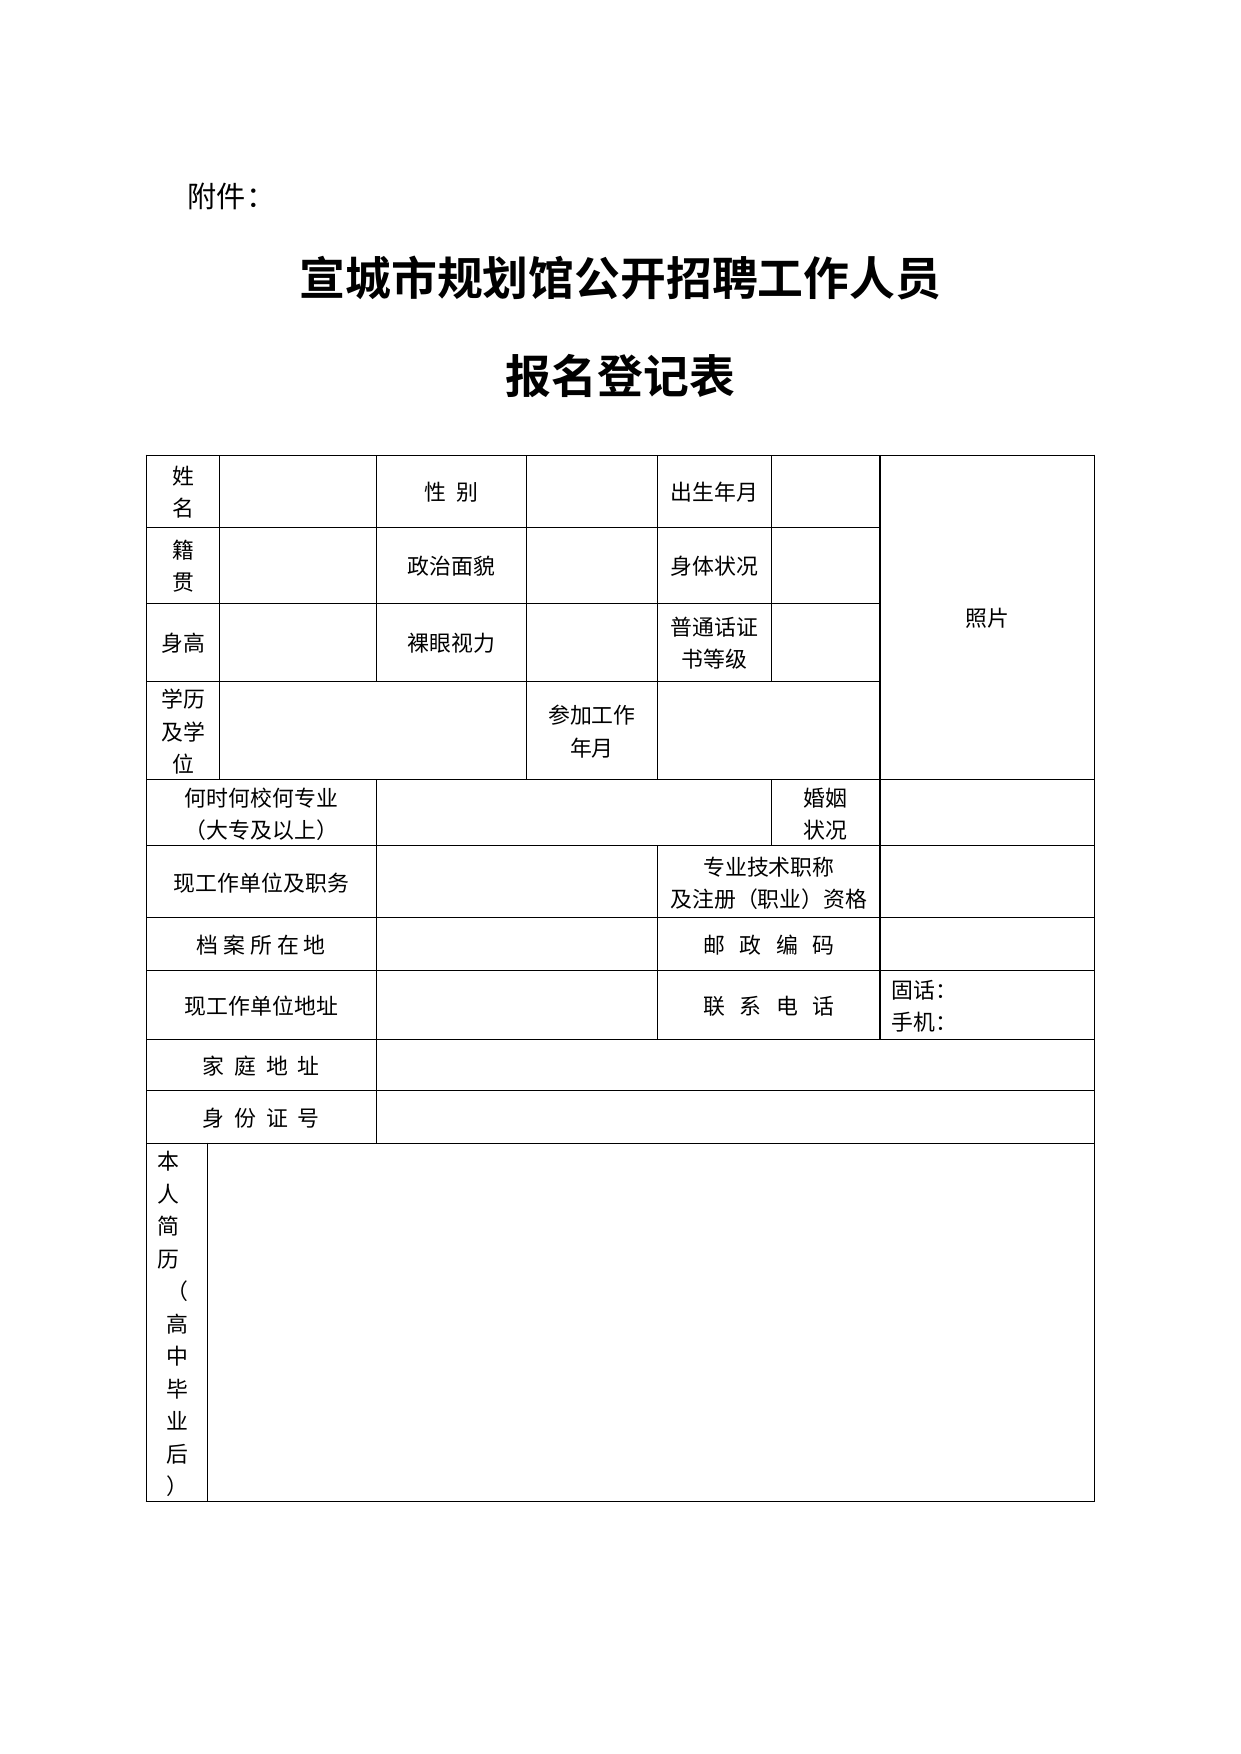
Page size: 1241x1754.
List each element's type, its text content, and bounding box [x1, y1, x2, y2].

table_cell [377, 1091, 1094, 1143]
text 附件： [187, 162, 1003, 227]
table_cell [658, 682, 879, 779]
table_cell [377, 971, 657, 1039]
table_cell [881, 918, 1094, 970]
text 宣城市规划馆公开招聘工作人员 [187, 227, 1053, 324]
text 报名登记表 [187, 324, 1053, 422]
table_cell [377, 780, 771, 845]
table_header 照片 [881, 456, 1094, 779]
table_header [527, 456, 657, 527]
table_cell 现工作单位地址 [147, 971, 376, 1039]
table_header [772, 456, 879, 527]
table_cell [377, 918, 657, 970]
table_cell 现工作单位及职务 [147, 846, 376, 917]
table_cell [527, 604, 657, 681]
table_cell 固话： 手机： [881, 971, 1094, 1039]
table_cell [881, 846, 1094, 917]
table_cell 何时何校何专业 （大专及以上） [147, 780, 376, 845]
table_cell [527, 528, 657, 602]
table_cell [772, 604, 879, 681]
table_header 性 别 [377, 456, 526, 527]
table_cell [220, 528, 376, 602]
table_cell 邮 政 编 码 [658, 918, 879, 970]
table_cell 家 庭 地 址 [147, 1040, 376, 1090]
table_header 出生年月 [658, 456, 771, 527]
table_cell [881, 780, 1094, 845]
table_cell 专业技术职称 及注册（职业）资格 [658, 846, 879, 917]
table_cell 身 份 证 号 [147, 1091, 376, 1143]
table_cell [772, 528, 879, 602]
table_cell [208, 1144, 1094, 1501]
table_cell [220, 682, 526, 779]
table_header 姓 名 [147, 456, 219, 527]
table_cell 裸眼视力 [377, 604, 526, 681]
table_cell 学历及学位 [147, 682, 219, 779]
table_cell 婚姻 状况 [772, 780, 879, 845]
table_cell 身高 [147, 604, 219, 681]
table_cell 本人简历 （高中毕业后） [147, 1144, 207, 1501]
table_cell 政治面貌 [377, 528, 526, 602]
table_cell [220, 604, 376, 681]
table_header [220, 456, 376, 527]
table_cell 普通话证书等级 [658, 604, 771, 681]
table_cell 身体状况 [658, 528, 771, 602]
table_cell [377, 1040, 1094, 1090]
table_cell [377, 846, 657, 917]
table_cell 档 案 所 在 地 [147, 918, 376, 970]
table_cell 联 系 电 话 [658, 971, 879, 1039]
table_cell 籍 贯 [147, 528, 219, 602]
table_cell 参加工作年月 [527, 682, 657, 779]
